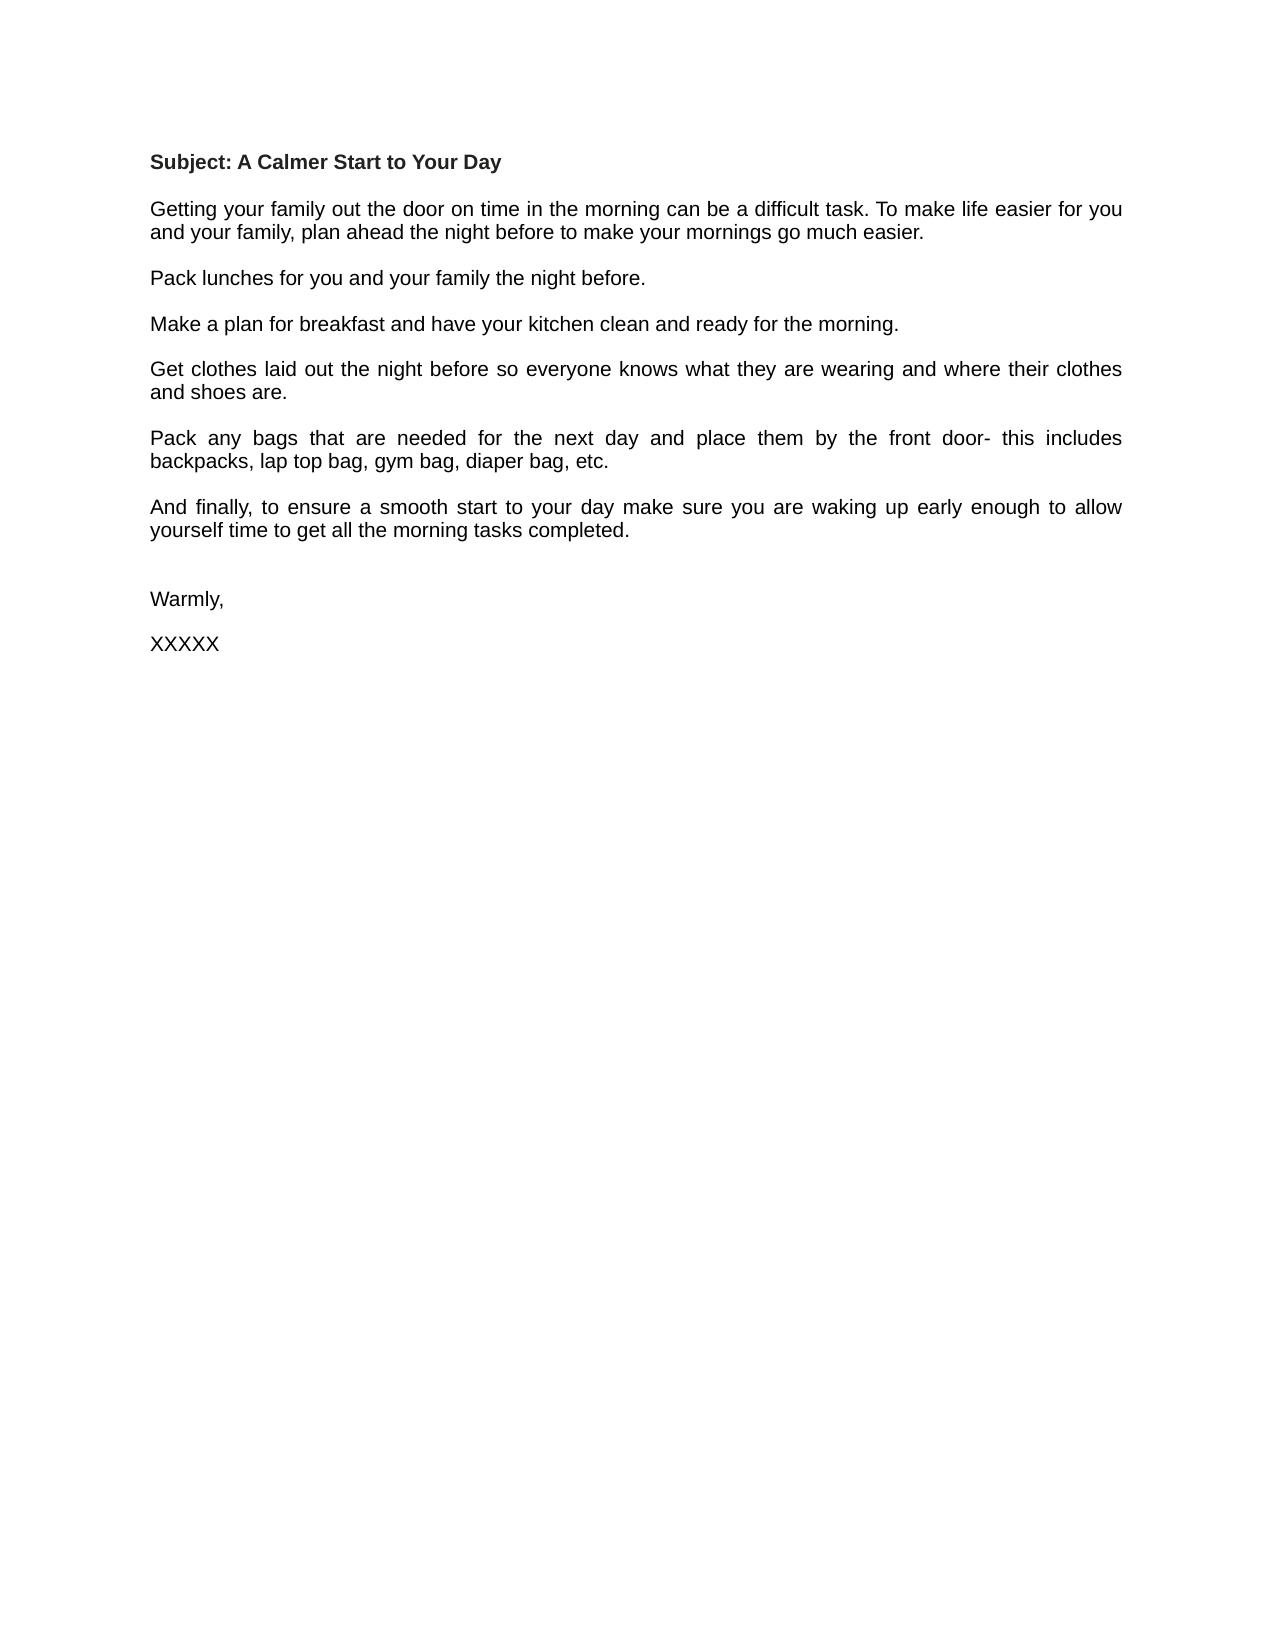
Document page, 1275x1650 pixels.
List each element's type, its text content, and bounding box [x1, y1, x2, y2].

text Get clothes laid out the night before so everyone knows what they are wearing and where their clothes and shoes are. [150, 358, 1125, 404]
text Subject: A Calmer Start to Your Day [150, 150, 1125, 174]
text And finally, to ensure a smooth start to your day make sure you are waking up early enough to allow yourself time to get all the morning tasks completed. [150, 496, 1125, 542]
text XXXXX [150, 633, 1125, 656]
text Warmly, [150, 588, 1125, 611]
text Make a plan for breakfast and have your kitchen clean and ready for the morning. [150, 313, 1125, 336]
text Pack any bags that are needed for the next day and place them by the front door- this includes backpacks, lap top bag, gym bag, diaper bag, etc. [150, 427, 1125, 473]
text Pack lunches for you and your family the night before. [150, 267, 1125, 290]
text Getting your family out the door on time in the morning can be a difficult task. To make life easier for you and your family, plan ahead the night before to make your mornings go much easier. [150, 198, 1125, 244]
